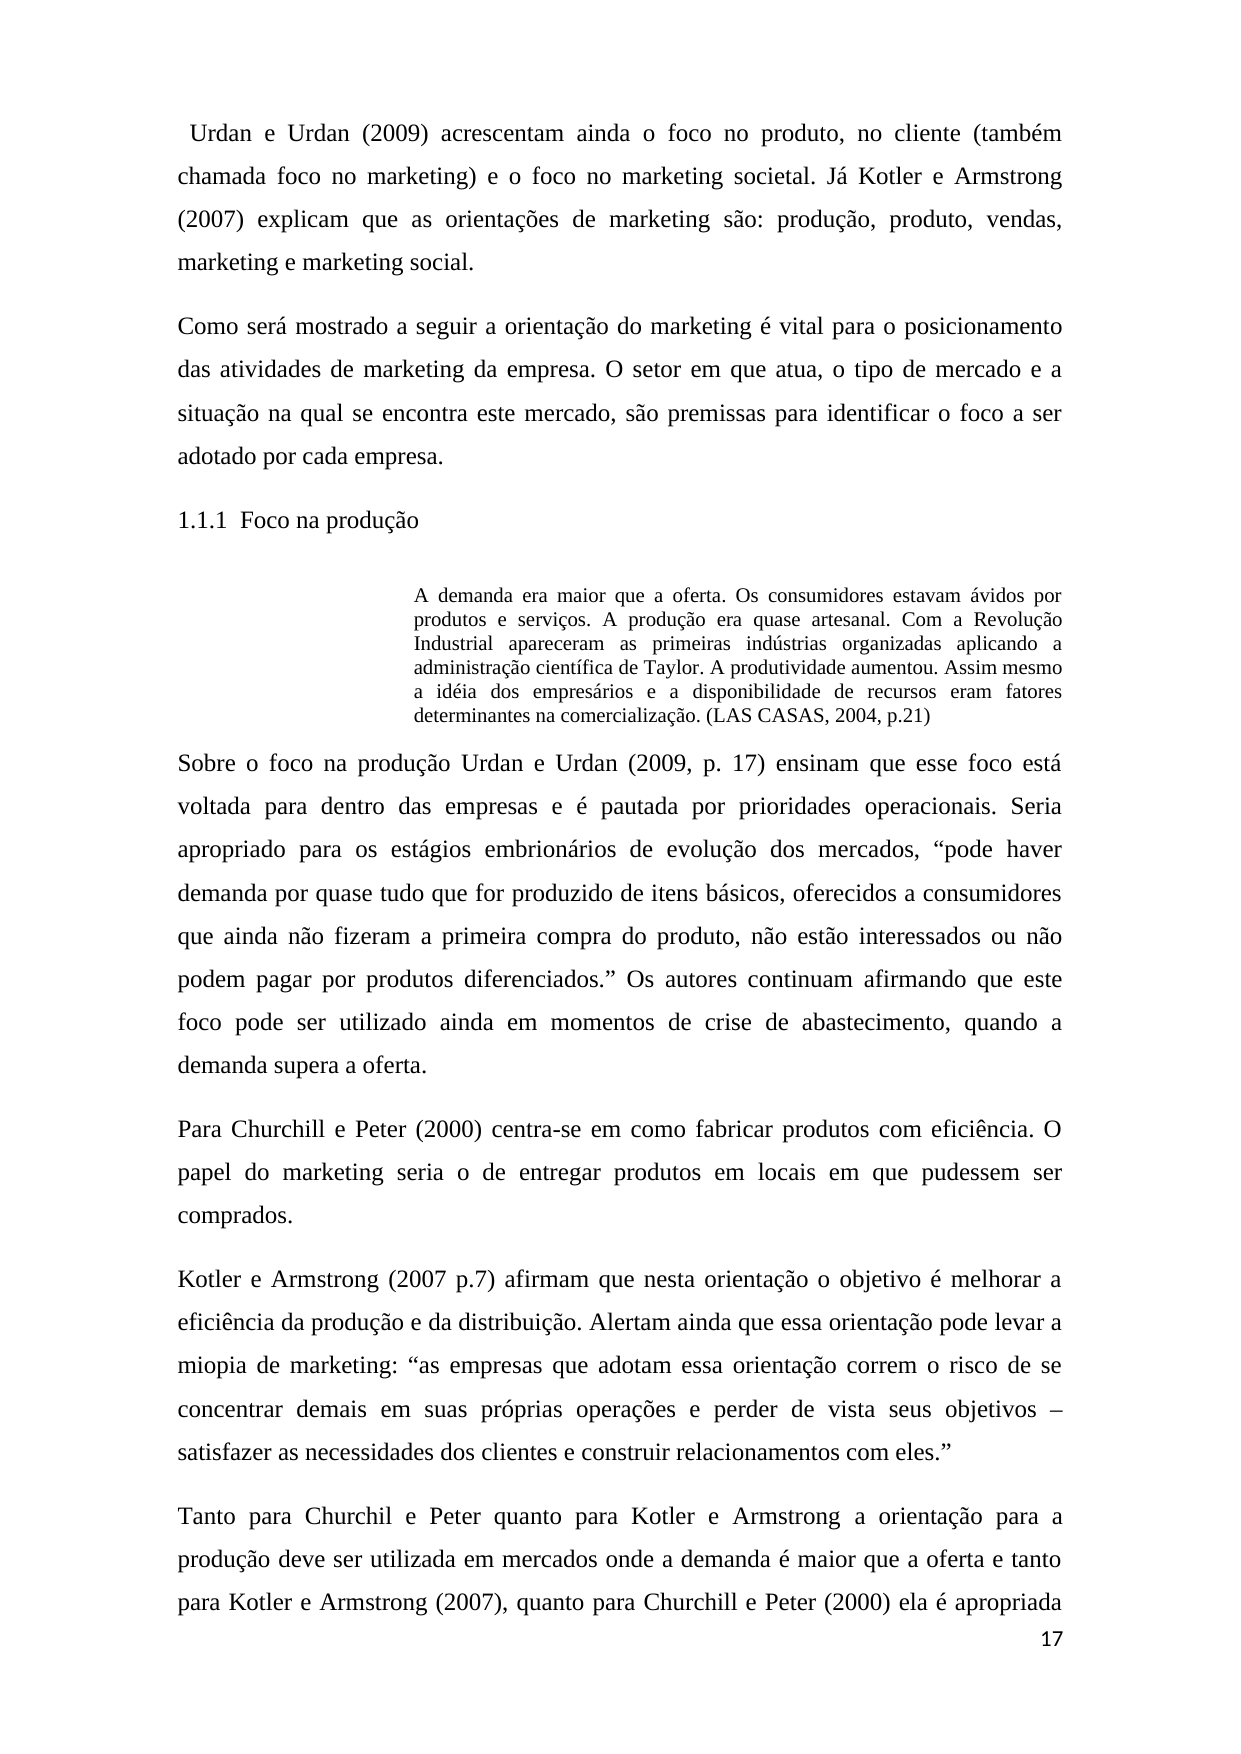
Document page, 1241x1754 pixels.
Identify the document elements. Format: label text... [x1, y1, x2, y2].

text Kotler e Armstrong (2007 p.7) afirmam que nesta orientação o objetivo é melhorar a eficiência da produção e da distribuição. Alertam ainda que essa orientação pode levar a miopia de marketing: “as empresas que adotam essa orientação correm o risco de se concentrar demais em suas próprias operações e perder de vista seus objetivos – satisfazer as necessidades dos clientes e construir relacionamentos com eles.” [177, 1264, 1063, 1466]
text 1.1.1 Foco na produção [177, 505, 1063, 533]
text Sobre o foco na produção Urdan e Urdan (2009, p. 17) ensinam que esse foco está voltada para dentro das empresas e é pautada por prioridades operacionais. Seria apropriado para os estágios embrionários de evolução dos mercados, “pode haver demanda por quase tudo que for produzido de itens básicos, oferecidos a consumidores que ainda não fizeram a primeira compra do produto, não estão interessados ou não podem pagar por produtos diferenciados.” Os autores continuam afirmando que este foco pode ser utilizado ainda em momentos de crise de abastecimento, quando a demanda supera a oferta. [177, 748, 1063, 1079]
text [177, 1501, 1063, 1616]
text Para Churchill e Peter (2000) centra-se em como fabricar produtos com eficiência. O papel do marketing seria o de entregar produtos em locais em que pudessem ser comprados. [177, 1114, 1063, 1229]
text Como será mostrado a seguir a orientação do marketing é vital para o posicionamento das atividades de marketing da empresa. O setor em que atua, o tipo de mercado e a situação na qual se encontra este mercado, são premissas para identificar o foco a ser adotado por cada empresa. [177, 311, 1063, 469]
text A demanda era maior que a oferta. Os consumidores estavam ávidos por produtos e serviços. A produção era quase artesanal. Com a Revolução Industrial apareceram as primeiras indústrias organizadas aplicando a administração científica de Taylor. A produtividade aumentou. Assim mesmo a idéia dos empresários e a disponibilidade de recursos eram fatores determinantes na comercialização. (LAS CASAS, 2004, p.21) [413, 583, 1063, 727]
text Urdan e Urdan (2009) acrescentam ainda o foco no produto, no cliente (também chamada foco no marketing) e o foco no marketing societal. Já Kotler e Armstrong (2007) explicam que as orientações de marketing são: produção, produto, vendas, marketing e marketing social. [177, 118, 1063, 276]
